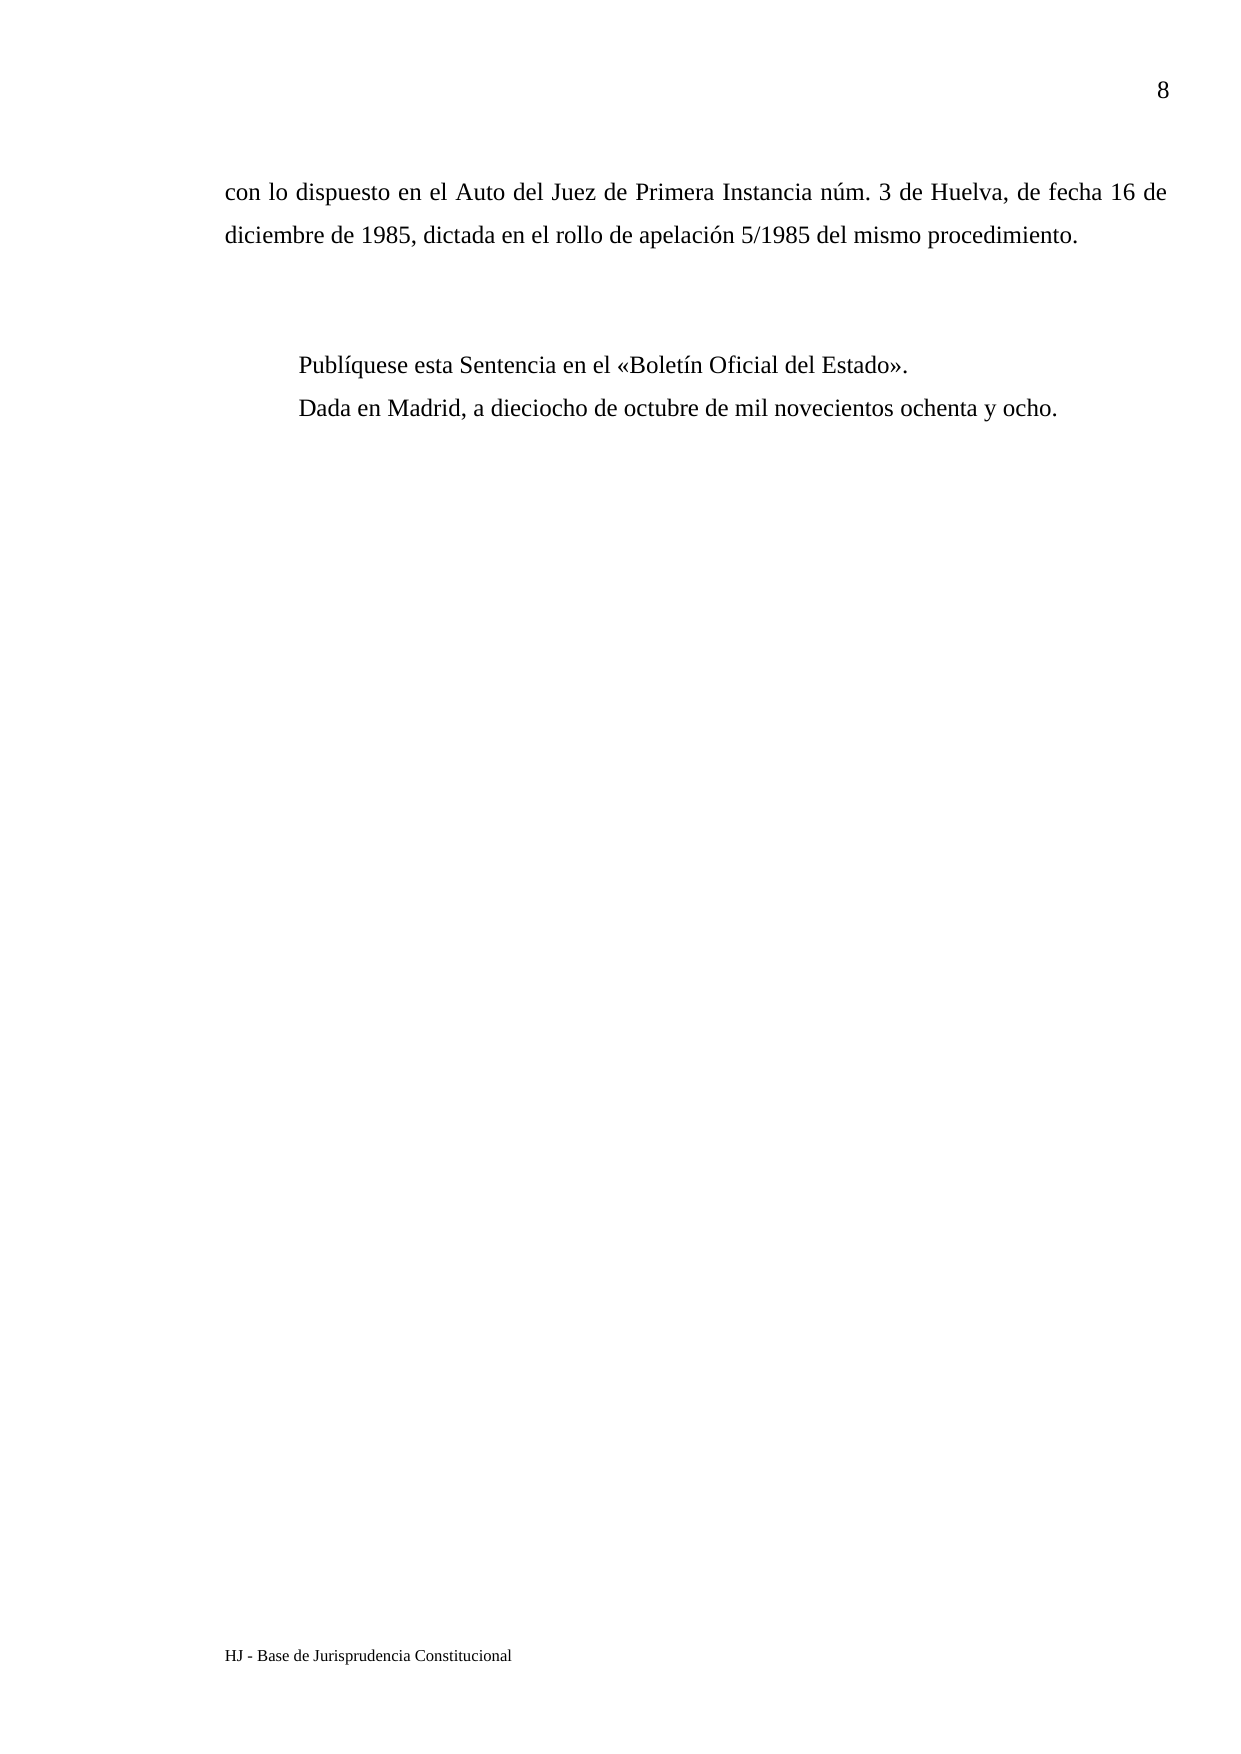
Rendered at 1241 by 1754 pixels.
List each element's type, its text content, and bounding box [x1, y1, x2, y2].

text Publíquese esta Sentencia en el «Boletín Oficial del Estado». [224, 350, 1169, 378]
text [224, 177, 1169, 249]
text Dada en Madrid, a dieciocho de octubre de mil novecientos ochenta y ocho. [224, 393, 1169, 422]
